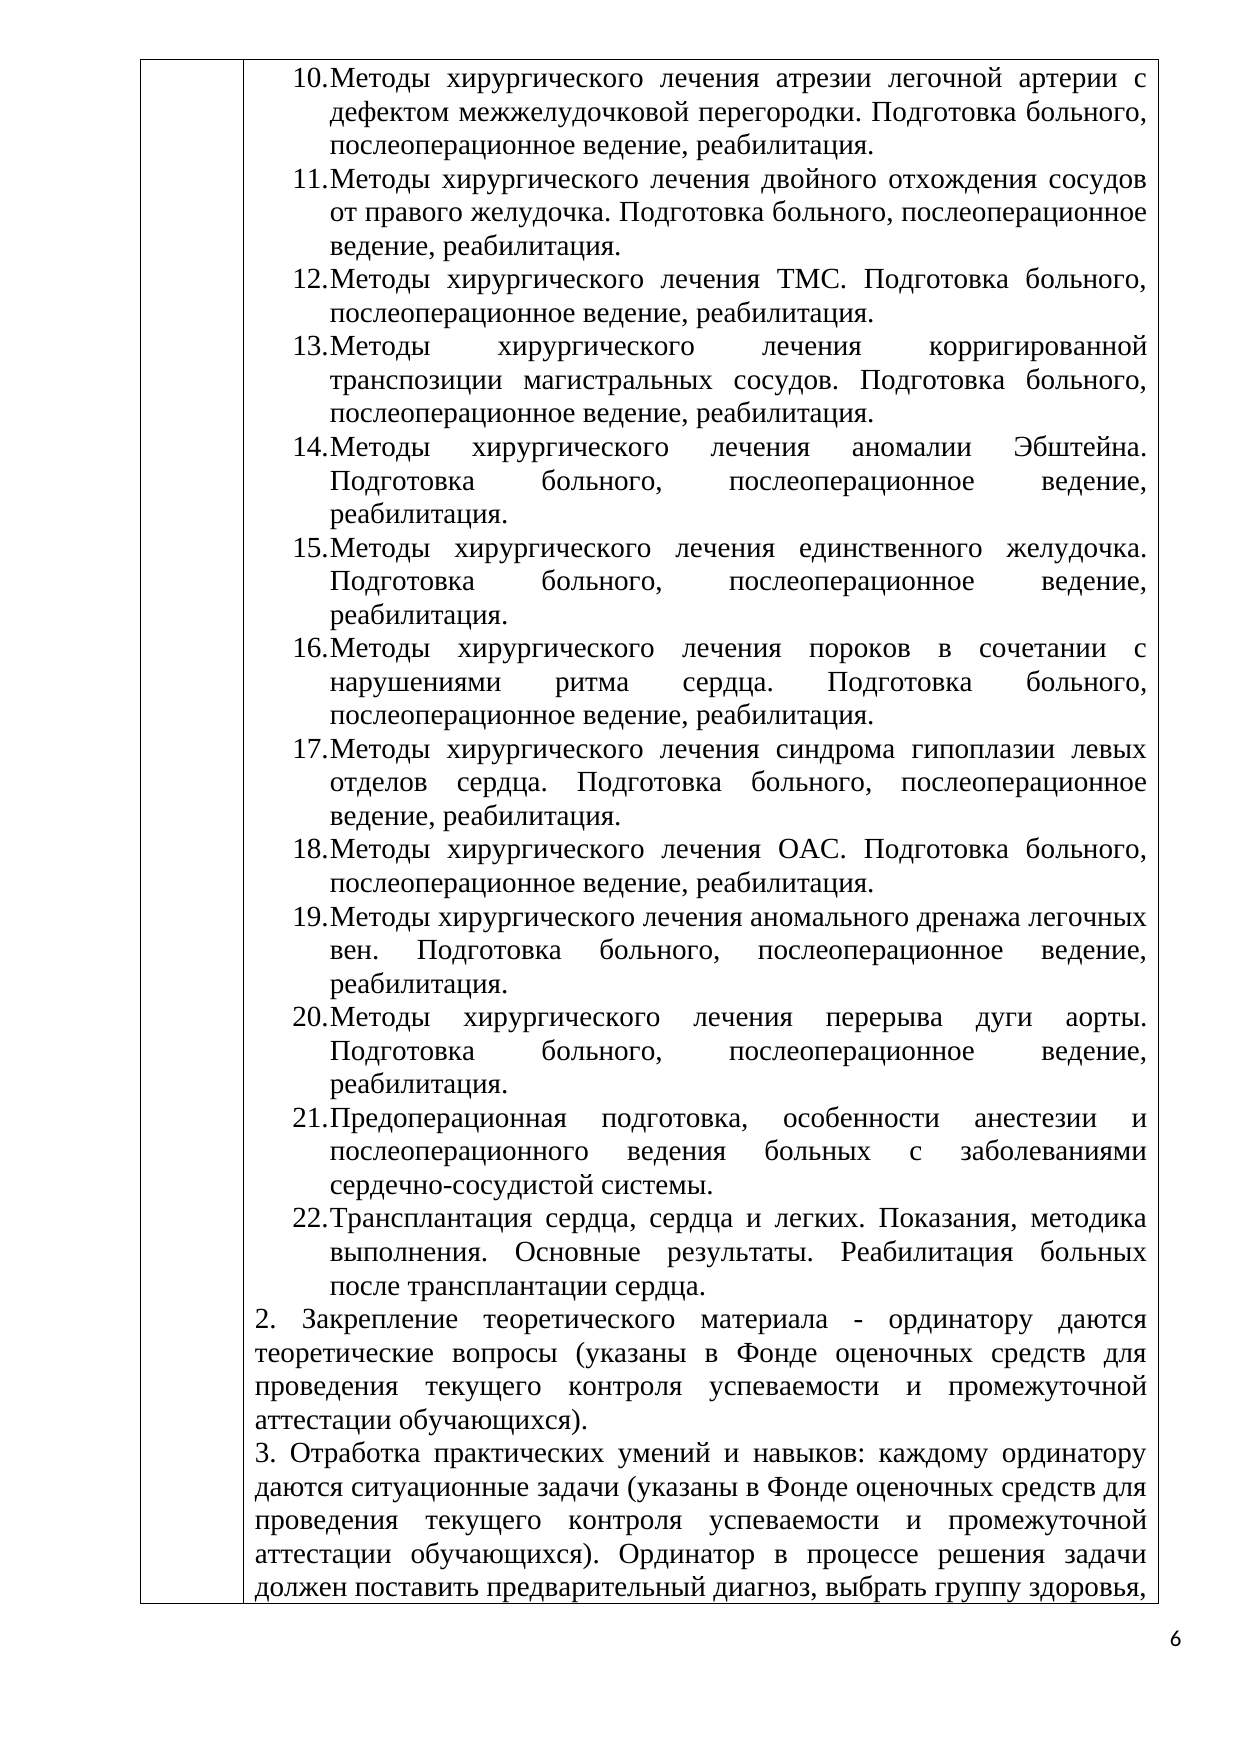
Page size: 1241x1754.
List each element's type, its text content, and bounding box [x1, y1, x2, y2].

table_cell 3 [141, 60, 243, 1603]
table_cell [244, 60, 1158, 1603]
